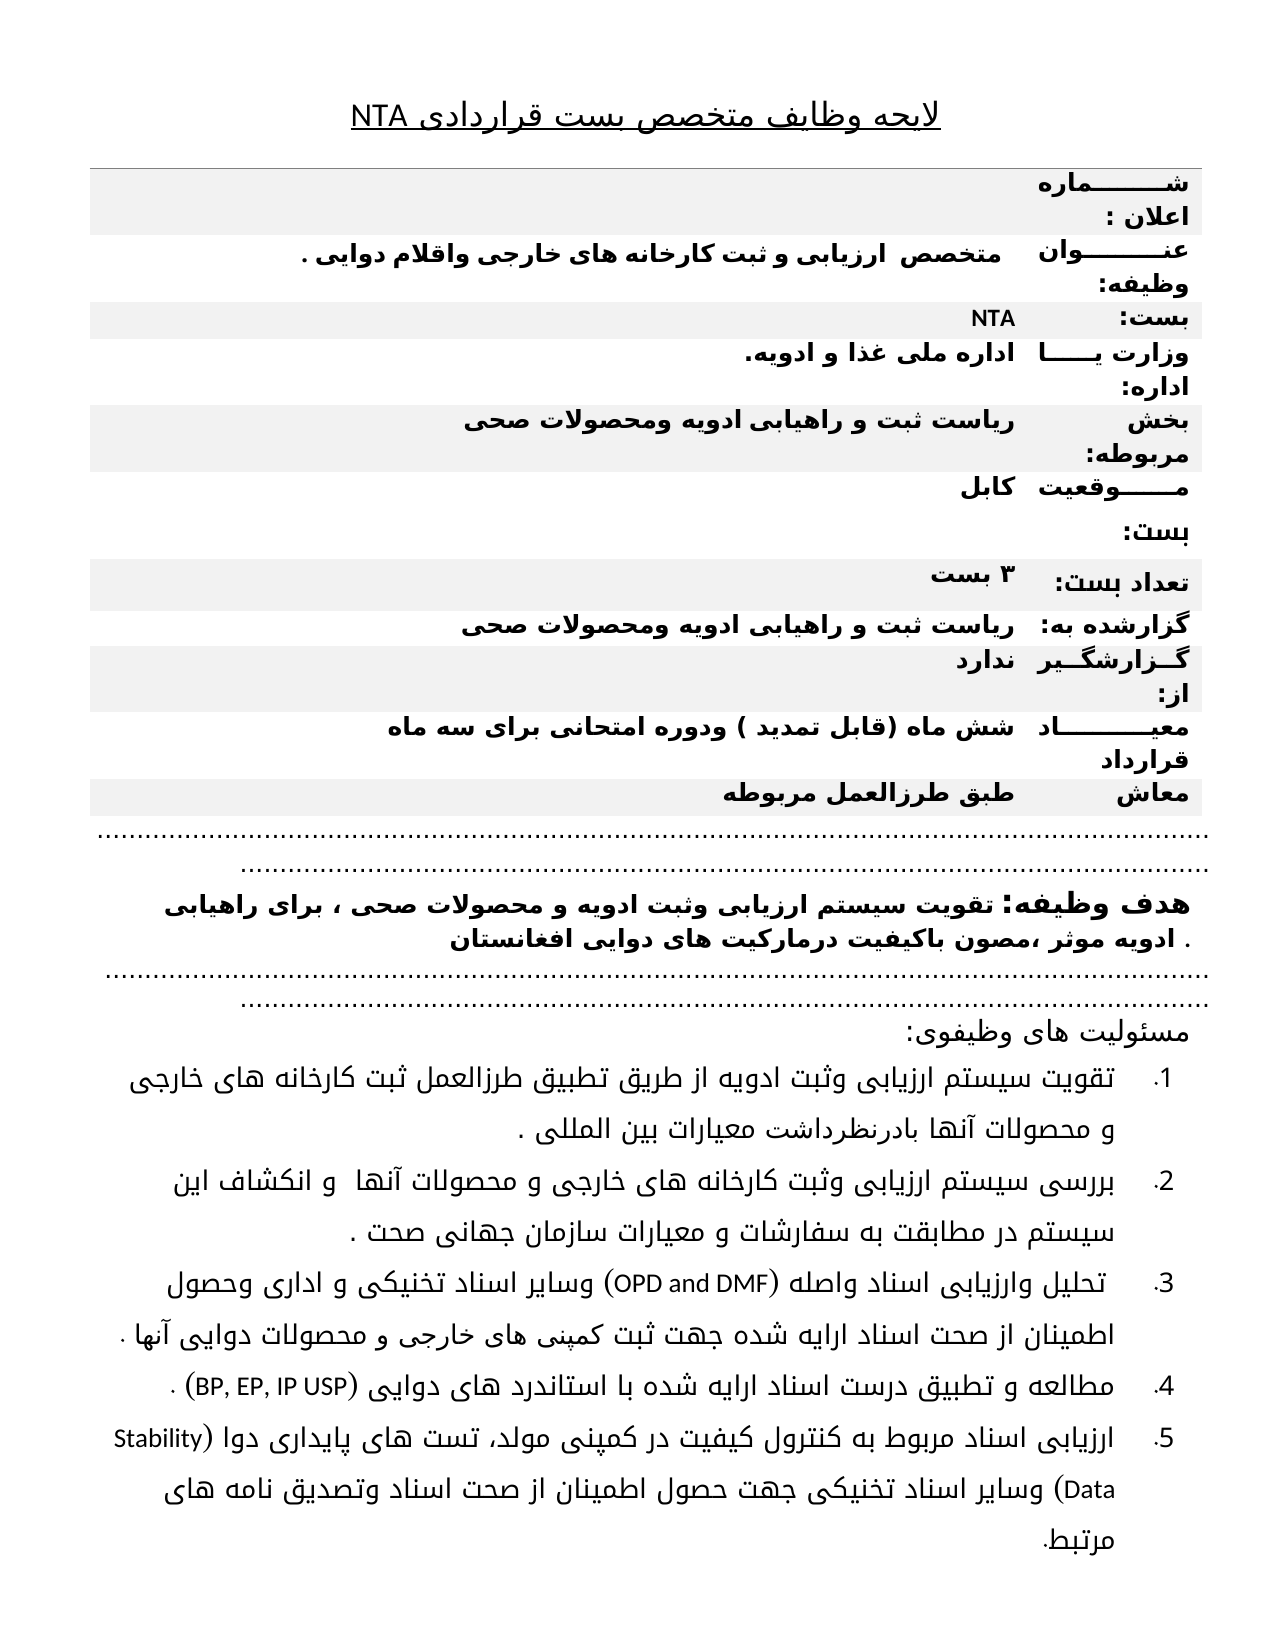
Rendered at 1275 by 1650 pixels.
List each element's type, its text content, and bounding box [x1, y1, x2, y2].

table_cell وزارت یا اداره: [1027, 339, 1201, 405]
table_cell شش ماه (قابل تمدید ) ودوره امتحانی برای سه ماه [90, 712, 1027, 779]
table_cell طبق طرزالعمل مربوطه [90, 779, 1027, 816]
list ارزیابی اسناد مربوط به کنترول کیفیت در کمپنی مولد، تست های پایداری دوا (Stability Data) وسایر اسناد تخنیکی جهت حصول اطمینان از صحت اسناد وتصدیق نامه های مرتبط. [112, 1412, 1153, 1566]
table_cell بخش مربوطه: [1027, 405, 1201, 472]
text ...................................................................................................................................................................................................................................................................... [94, 816, 1209, 878]
table_cell NTA [90, 302, 1027, 339]
table_cell اداره ملی غذا و ادویه. [90, 339, 1027, 405]
table_cell گزارشده به: [1027, 611, 1201, 646]
table_header لایحه وظایف متخصص بست قراردادی NTA [90, 94, 1202, 168]
table_cell موقعیت بست: [1027, 472, 1201, 559]
table_cell ندارد [90, 646, 1027, 712]
table_cell گزارشگیر از: [1027, 646, 1201, 712]
text هدف وظیفه: تقویت سیستم ارزیابی وثبت ادویه و محصولات صحی ، برای راهیابی ادویه موثر ،مصون باکیفیت درمارکیت های دوایی افغانستان . [112, 883, 1191, 954]
table_cell تعداد بست: [1027, 559, 1201, 611]
table_cell ریاست ثبت و راهیابی ادویه ومحصولات صحی [90, 405, 1027, 472]
list تقویت سیستم ارزیابی وثبت ادویه از طریق تطبیق طرزالعمل ثبت کارخانه های خارجی و محصولات آنها بادرنظرداشت معیارات بین المللی . [112, 1053, 1153, 1156]
table_cell ریاست ثبت و راهیابی ادویه ومحصولات صحی [90, 611, 1027, 646]
table_cell [90, 169, 1027, 235]
table_cell معاش [1027, 779, 1201, 816]
list مطالعه و تطبیق درست اسناد ارایه شده با استاندرد های دوایی (BP, EP, IP USP) . [112, 1361, 1153, 1412]
table_cell شماره اعلان : [1027, 169, 1201, 235]
table_cell عنوان وظیفه: [1027, 235, 1201, 302]
table_cell معیاد قرارداد [1027, 712, 1201, 779]
text ..................................................................................................................................................................................................................................................................... [103, 956, 1209, 1014]
table_cell ۳ بست [90, 559, 1027, 611]
list تحلیل وارزیابی اسناد واصله (OPD and DMF) وسایر اسناد تخنیکی و اداری وحصول اطمینان از صحت اسناد ارایه شده جهت ثبت کمپنی های خارجی و محصولات دوایی آنها . [112, 1258, 1153, 1361]
table_cell کابل [90, 472, 1027, 559]
table_cell بست: [1027, 302, 1201, 339]
text مسئولیت های وظیفوی: [112, 1014, 1191, 1048]
list بررسی سیستم ارزیابی وثبت کارخانه های خارجی و محصولات آنها و انکشاف این سیستم در مطابقت به سفارشات و معیارات سازمان جهانی صحت . [112, 1156, 1153, 1258]
table_cell متخصص ارزیابی و ثبت کارخانه های خارجی واقلام دوایی . [90, 235, 1027, 302]
